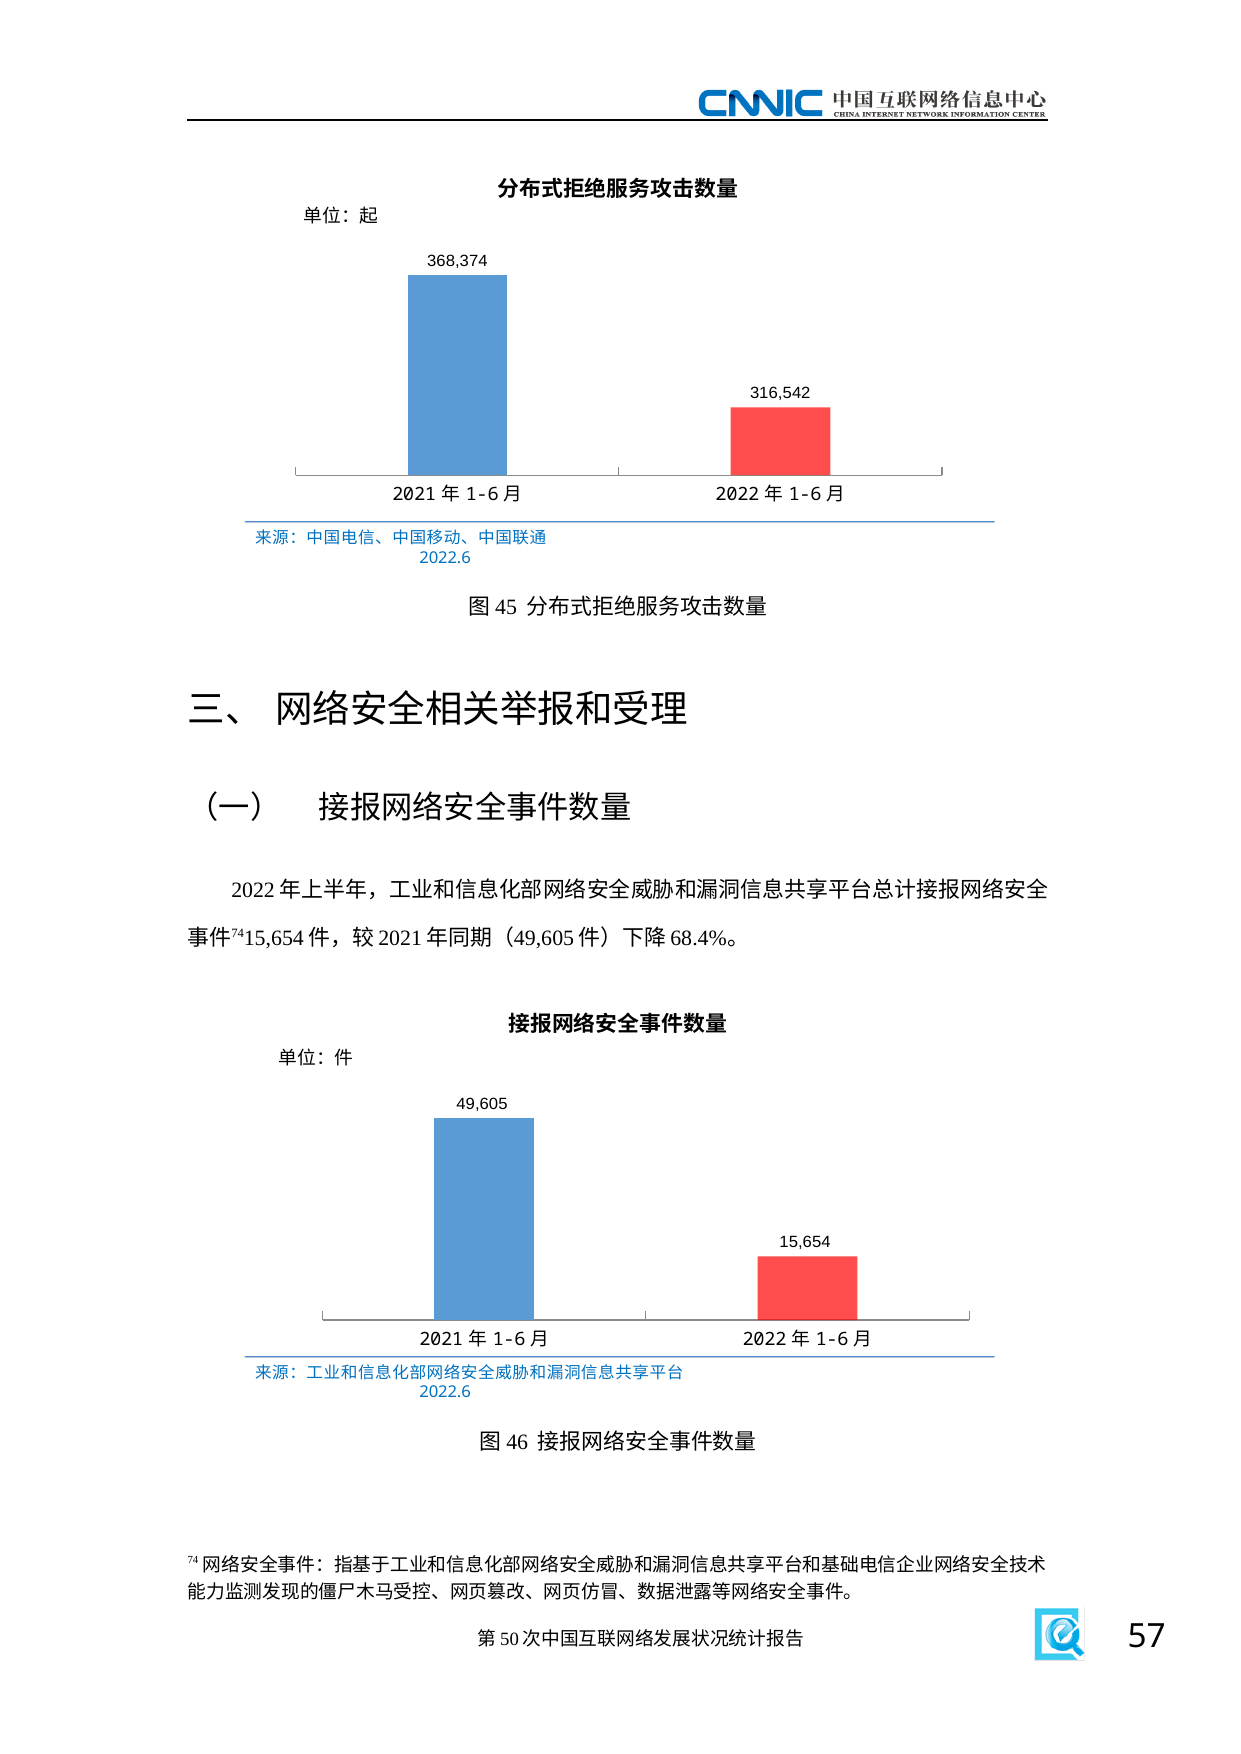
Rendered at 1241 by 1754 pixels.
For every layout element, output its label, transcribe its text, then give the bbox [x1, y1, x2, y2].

text 2022年上半年，工业和信息化部网络安全威胁和漏洞信息共享平台总计接报网络安全事件15,654件，较2021年同期（49,605件）下降68.4%。 [187, 871, 1048, 952]
list 接报网络安全事件数量 [187, 783, 1048, 828]
picture [244, 521, 996, 525]
picture [244, 1356, 996, 1360]
picture [1033, 1607, 1085, 1661]
text 图 45 分布式拒绝服务攻击数量 [187, 589, 1048, 621]
picture [697, 88, 1049, 118]
text 图 46 接报网络安全事件数量 [187, 1423, 1048, 1456]
list 网络安全相关举报和受理 [187, 679, 1048, 733]
